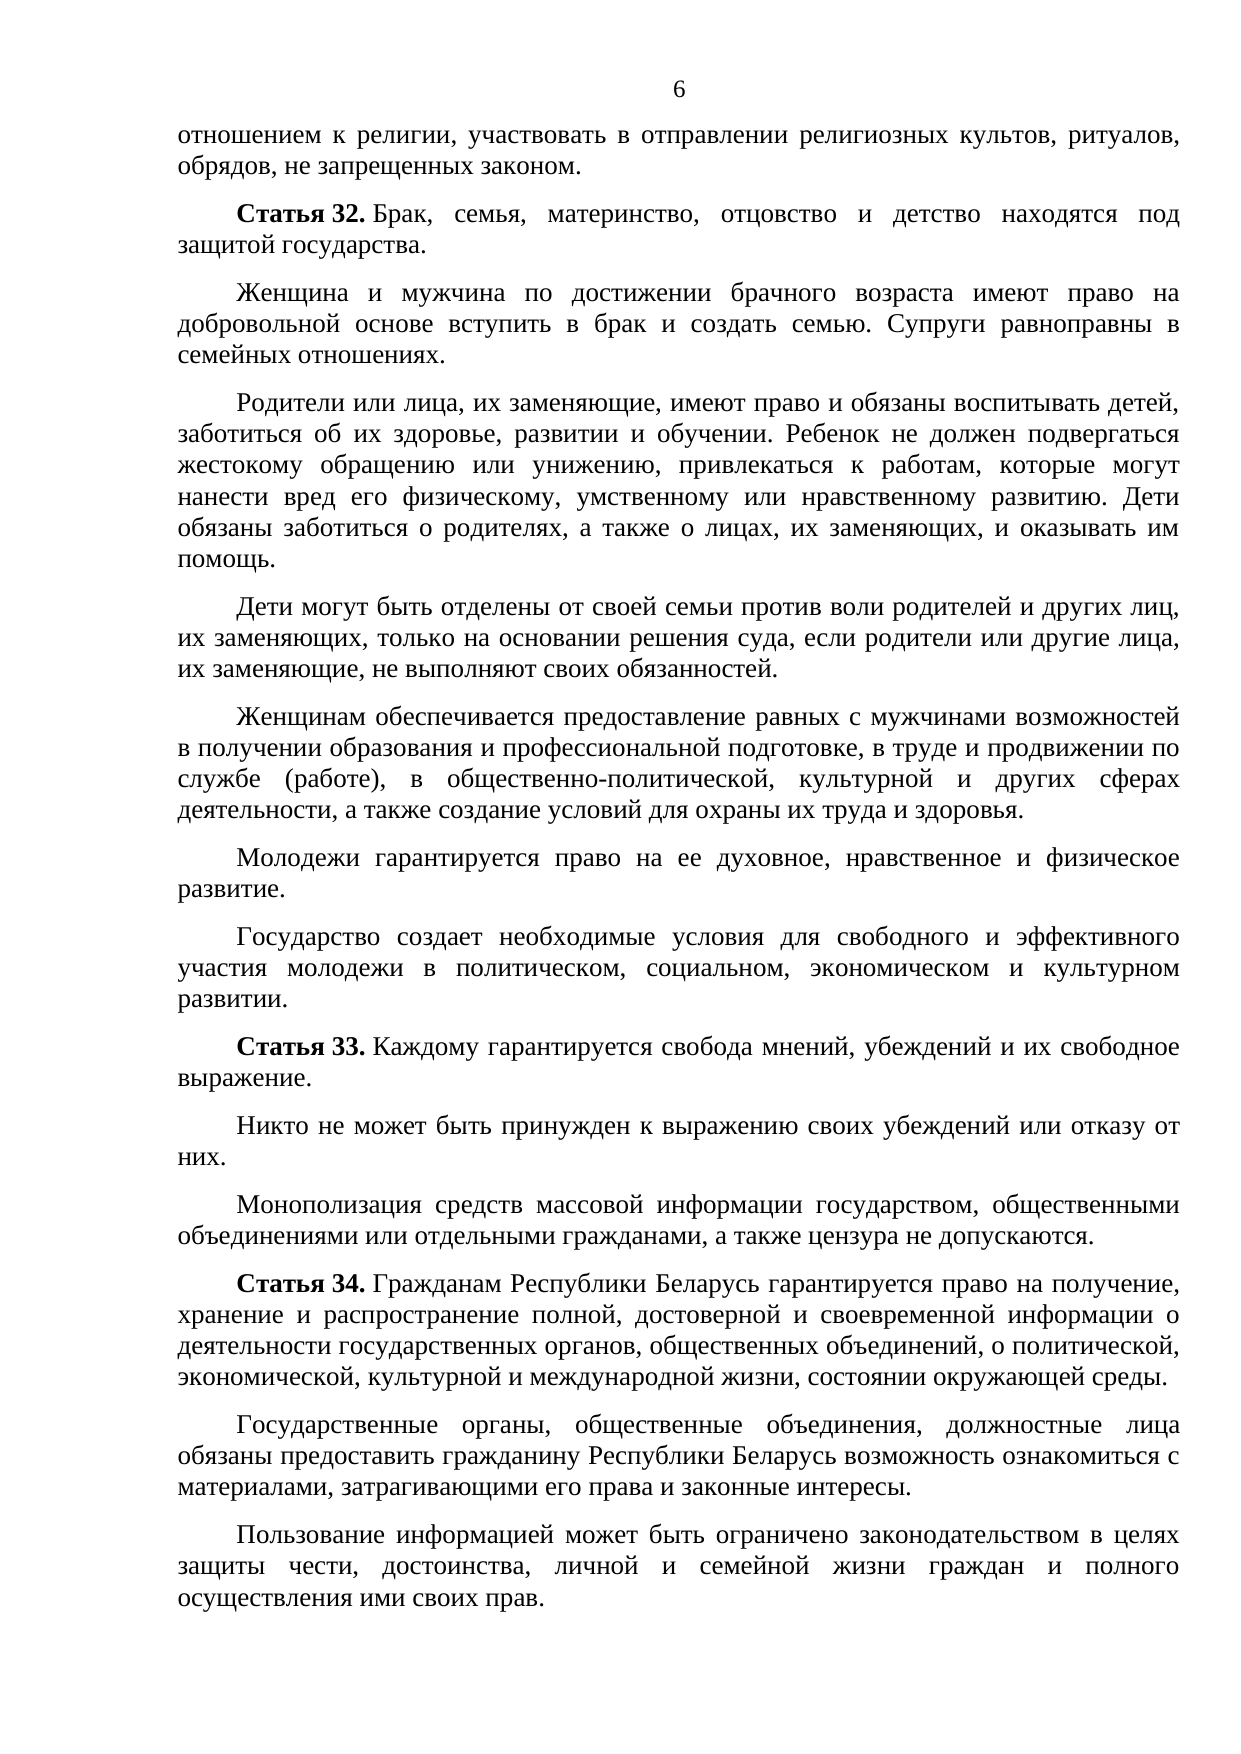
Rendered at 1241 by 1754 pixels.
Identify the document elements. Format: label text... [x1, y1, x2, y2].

text Статья 32. Брак, семья, материнство, отцовство и детство находятся под защитой государства. [177, 197, 1181, 259]
text Родители или лица, их заменяющие, имеют право и обязаны воспитывать детей, заботиться об их здоровье, развитии и обучении. Ребенок не должен подвергаться жестокому обращению или унижению, привлекаться к работам, которые могут нанести вред его физическому, умственному или нравственному развитию. Дети обязаны заботиться о родителях, а также о лицах, их заменяющих, и оказывать им помощь. [177, 386, 1181, 573]
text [177, 118, 1181, 180]
text Никто не может быть принужден к выражению своих убеждений или отказу от них. [177, 1109, 1181, 1171]
text Государственные органы, общественные объединения, должностные лица обязаны предоставить гражданину Республики Беларусь возможность ознакомиться с материалами, затрагивающими его права и законные интересы. [177, 1408, 1181, 1502]
text Дети могут быть отделены от своей семьи против воли родителей и других лиц, их заменяющих, только на основании решения суда, если родители или другие лица, их заменяющие, не выполняют своих обязанностей. [177, 590, 1181, 683]
text Женщина и мужчина по достижении брачного возраста имеют право на добровольной основе вступить в брак и создать семью. Супруги равноправны в семейных отношениях. [177, 276, 1181, 369]
text Государство создает необходимые условия для свободного и эффективного участия молодежи в политическом, социальном, экономическом и культурном развитии. [177, 920, 1181, 1013]
text Пользование информацией может быть ограничено законодательством в целях защиты чести, достоинства, личной и семейной жизни граждан и полного осуществления ими своих прав. [177, 1518, 1181, 1612]
text Статья 33. Каждому гарантируется свобода мнений, убеждений и их свободное выражение. [177, 1030, 1181, 1092]
text Молодежи гарантируется право на ее духовное, нравственное и физическое развитие. [177, 841, 1181, 903]
text Женщинам обеспечивается предоставление равных с мужчинами возможностей в получении образования и профессиональной подготовке, в труде и продвижении по службе (работе), в общественно-политической, культурной и других сферах деятельности, а также создание условий для охраны их труда и здоровья. [177, 700, 1181, 824]
text Монополизация средств массовой информации государством, общественными объединениями или отдельными гражданами, а также цензура не допускаются. [177, 1188, 1181, 1250]
text Статья 34. Гражданам Республики Беларусь гарантируется право на получение, хранение и распространение полной, достоверной и своевременной информации о деятельности государственных органов, общественных объединений, о политической, экономической, культурной и международной жизни, состоянии окружающей среды. [177, 1267, 1181, 1392]
